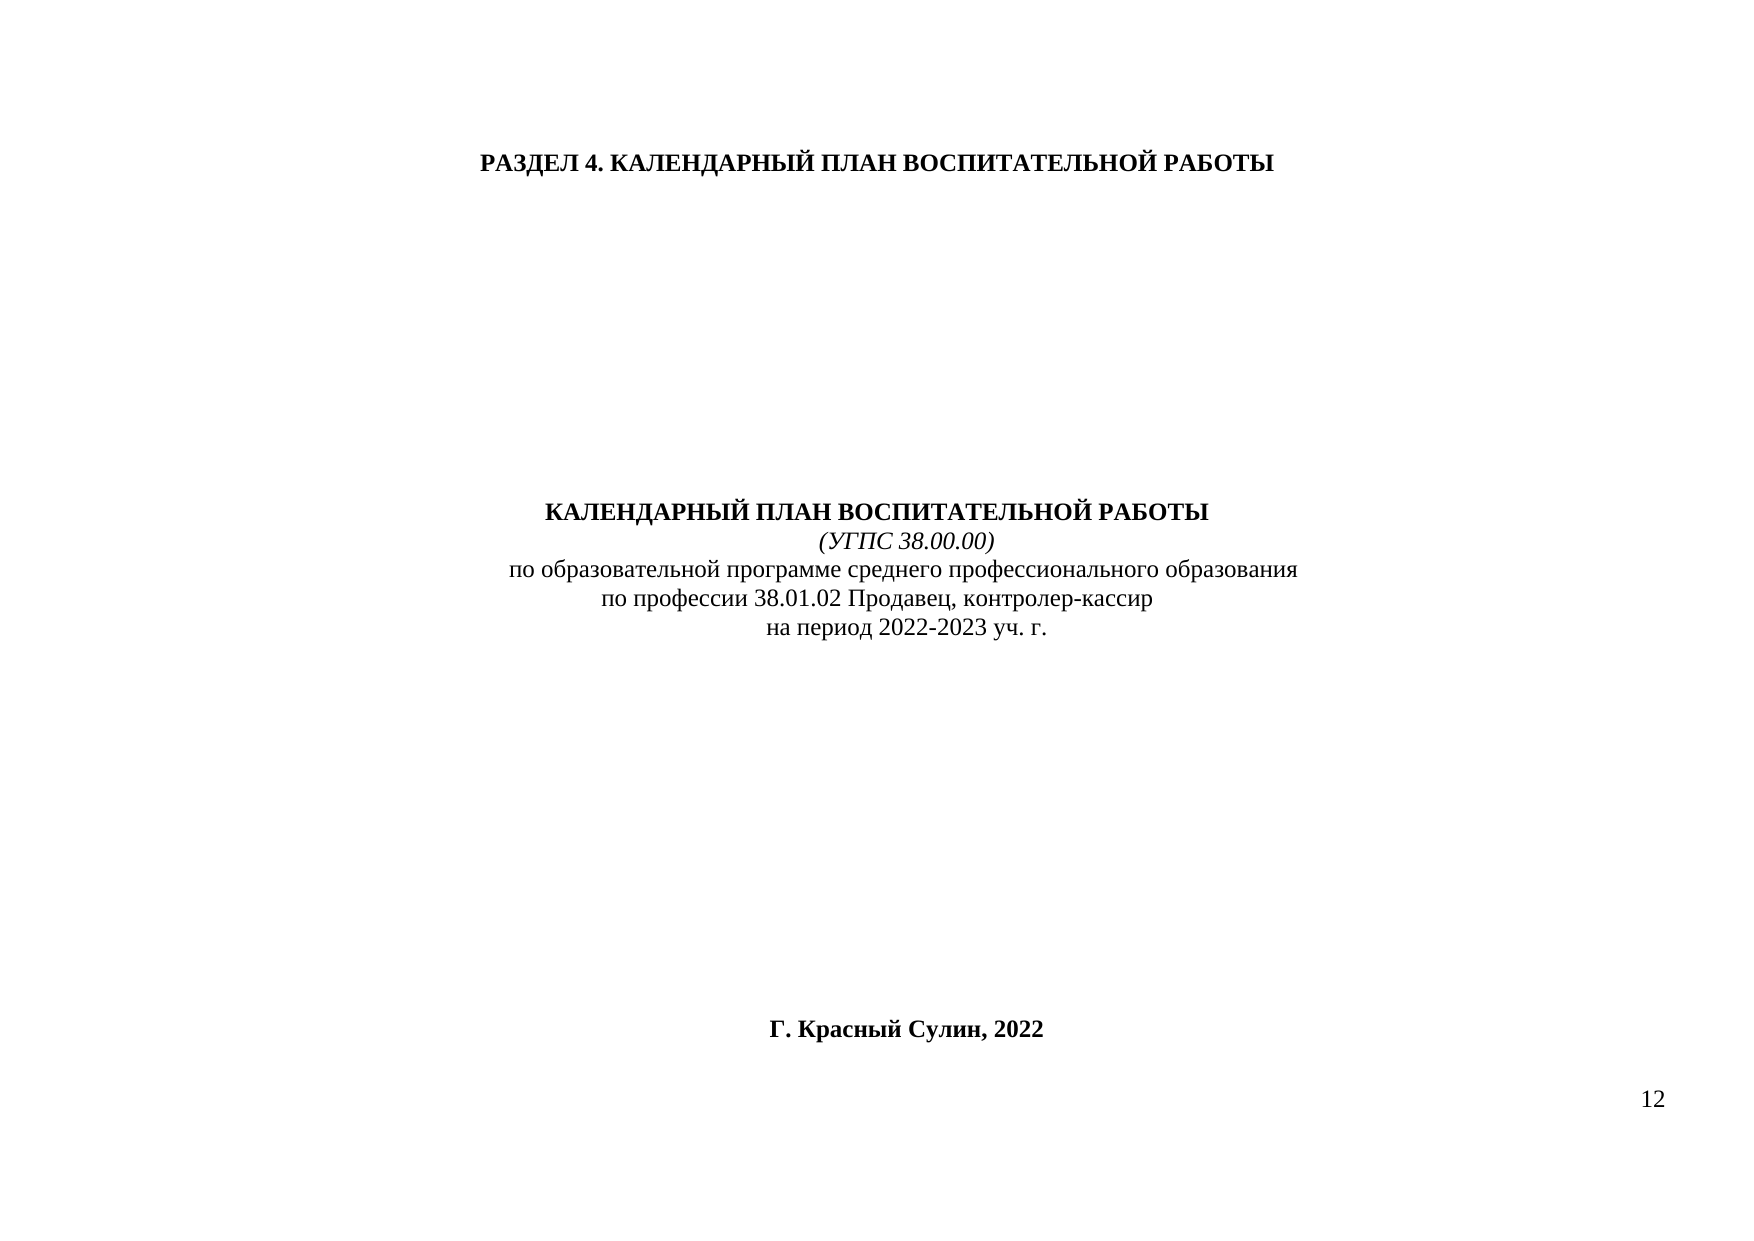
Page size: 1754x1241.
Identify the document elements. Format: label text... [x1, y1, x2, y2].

text (УГПС 38.00.00) [89, 526, 1665, 554]
text КАЛЕНДАРНЫЙ ПЛАН ВОСПИТАТЕЛЬНОЙ РАБОТЫ [89, 497, 1665, 526]
text по образовательной программе среднего профессионального образования по профессии 38.01.02 Продавец, контролер-кассир [89, 554, 1665, 612]
subtitle РАЗДЕЛ 4. КАЛЕНДАРНЫЙ ПЛАН ВОСПИТАТЕЛЬНОЙ РАБОТЫ [89, 148, 1665, 176]
text на период 2022-2023 уч. г. [89, 612, 1665, 641]
text Г. Красный Сулин, 2022 [89, 1014, 1665, 1043]
